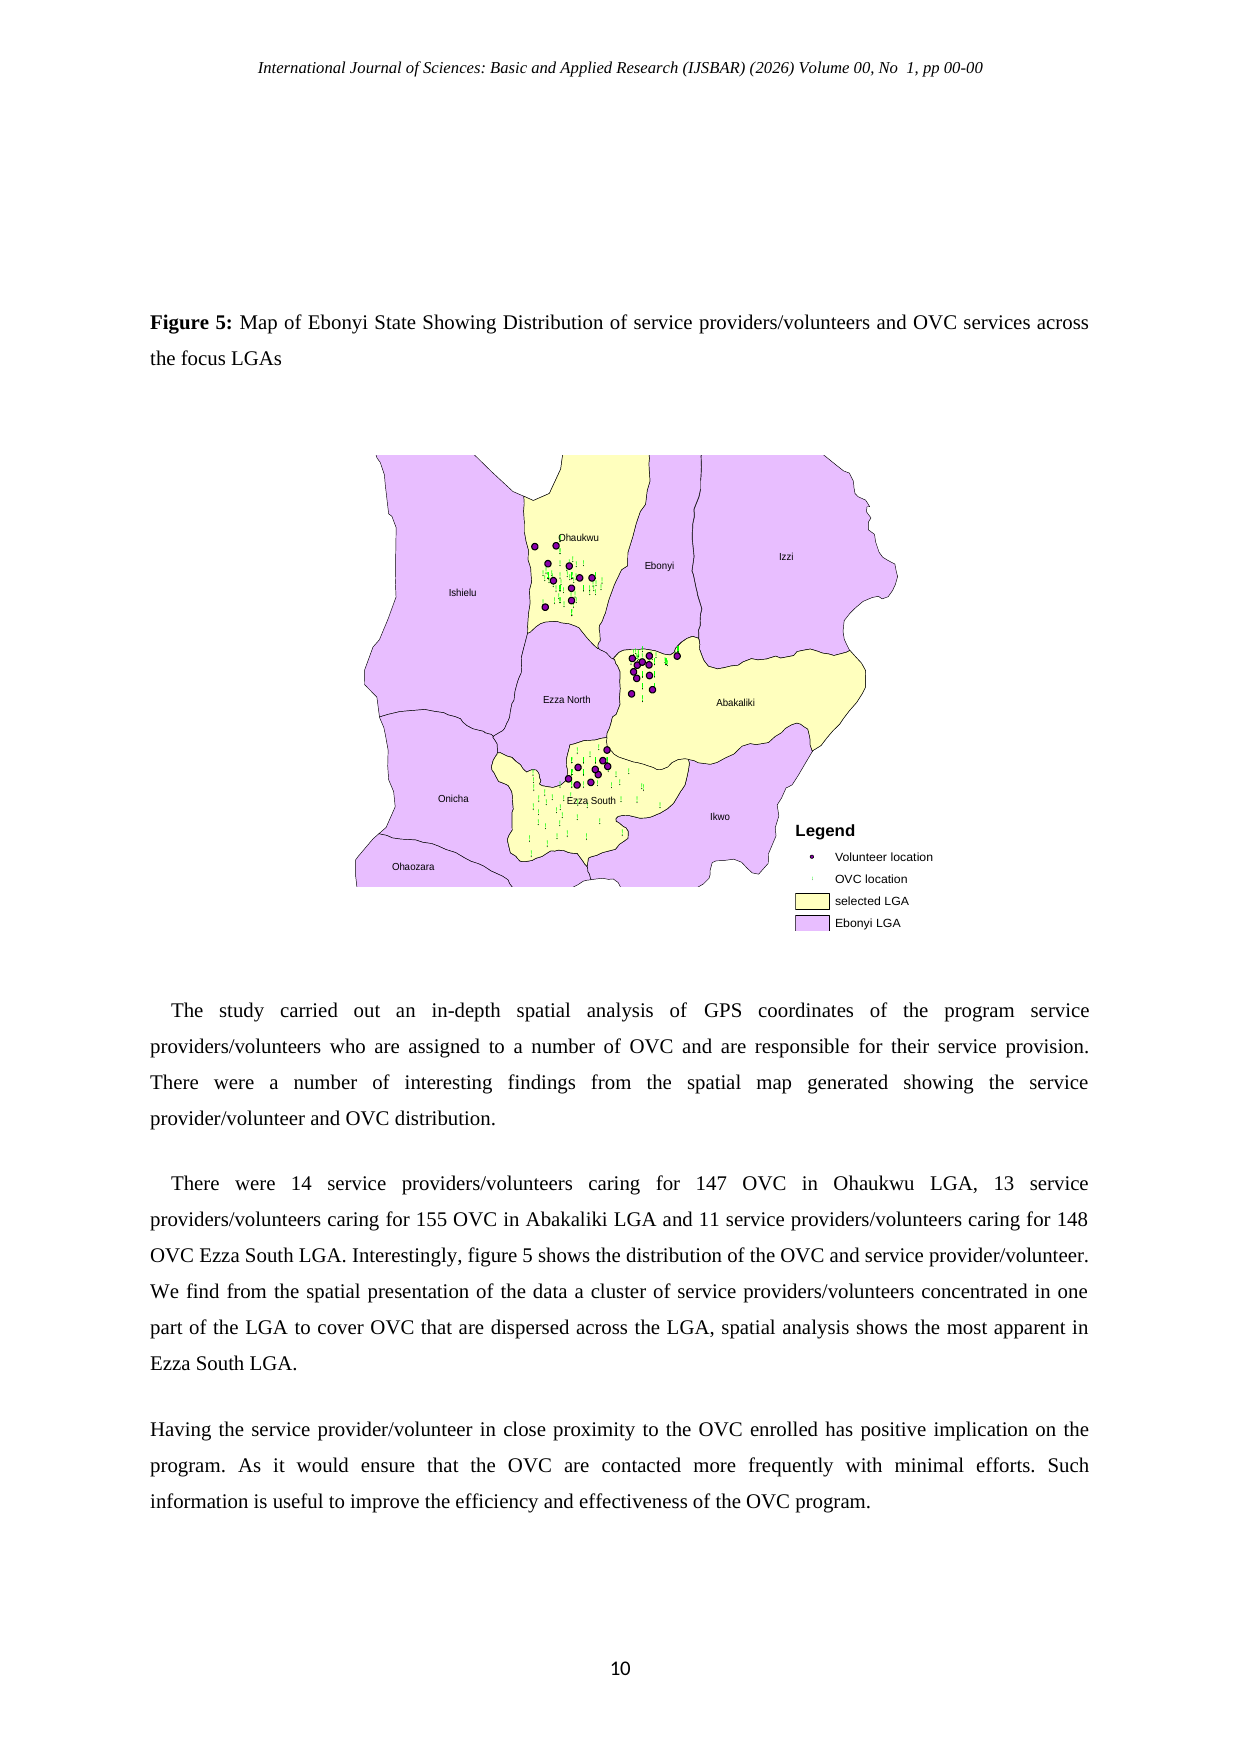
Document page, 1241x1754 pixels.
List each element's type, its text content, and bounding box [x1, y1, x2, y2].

text Having the service provider/volunteer in close proximity to the OVC enrolled has positive implication on the program. As it would ensure that the OVC are contacted more frequently with minimal efforts. Such information is useful to improve the efficiency and effectiveness of the OVC program. [150, 1416, 1090, 1513]
text Figure 5: Map of Ebonyi State Showing Distribution of service providers/volunteers and OVC services across the focus LGAs [150, 309, 1090, 370]
text The study carried out an in-depth spatial analysis of GPS coordinates of the program service providers/volunteers who are assigned to a number of OVC and are responsible for their service provision. There were a number of interesting findings from the spatial map generated showing the service provider/volunteer and OVC distribution. [150, 998, 1090, 1130]
text There were 14 service providers/volunteers caring for 147 OVC in Ohaukwu LGA, 13 service providers/volunteers caring for 155 OVC in Abakaliki LGA and 11 service providers/volunteers caring for 148 OVC Ezza South LGA. Interestingly, figure 5 shows the distribution of the OVC and service provider/volunteer. We find from the spatial presentation of the data a cluster of service providers/volunteers concentrated in one part of the LGA to cover OVC that are dispersed across the LGA, spatial analysis shows the most apparent in Ezza South LGA. [150, 1171, 1090, 1375]
